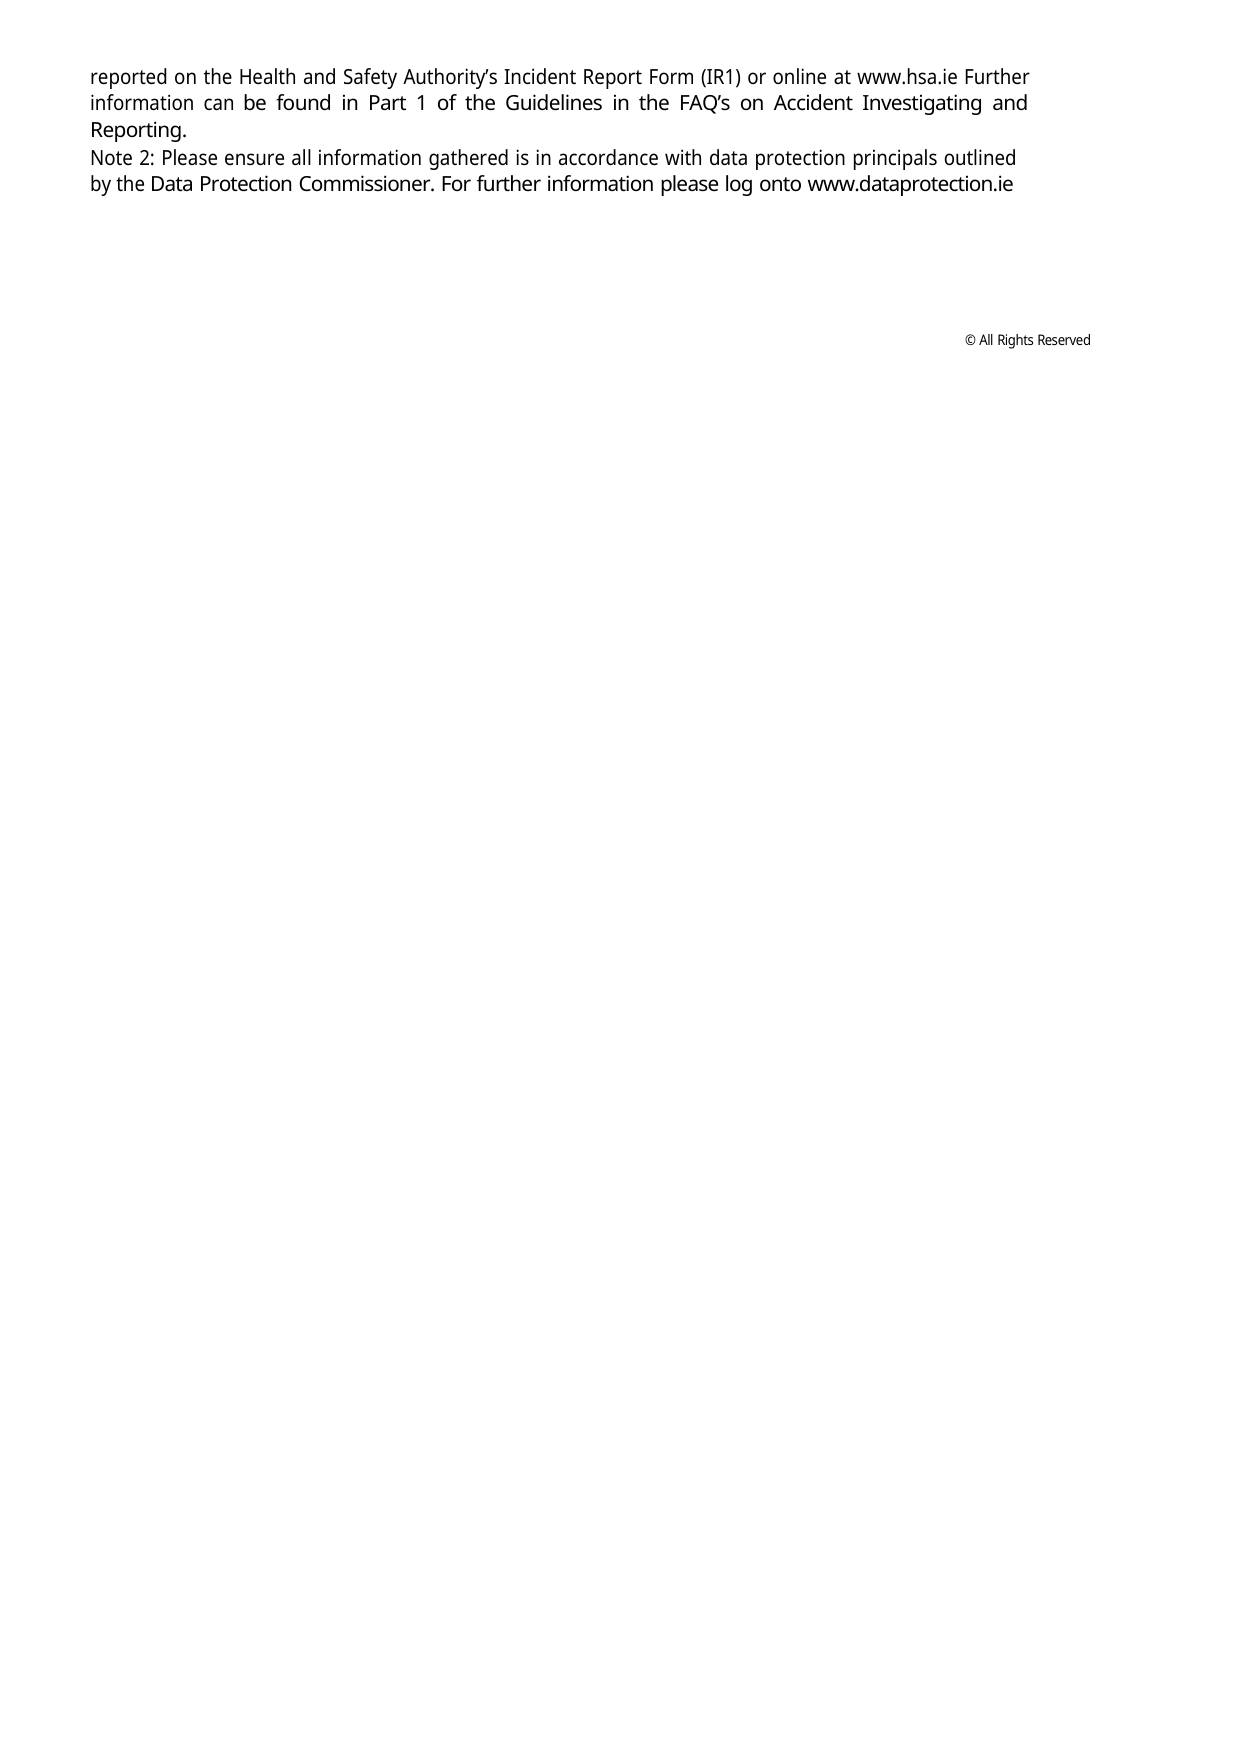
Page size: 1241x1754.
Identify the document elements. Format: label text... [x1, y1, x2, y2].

text Note 2: Please ensure all information gathered is in accordance with data protection principals outlined by the Data Protection Commissioner. For further information please log onto www.dataprotection.ie [90, 144, 1017, 198]
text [90, 62, 1030, 144]
text © All Rights Reserved [19, 329, 1091, 349]
